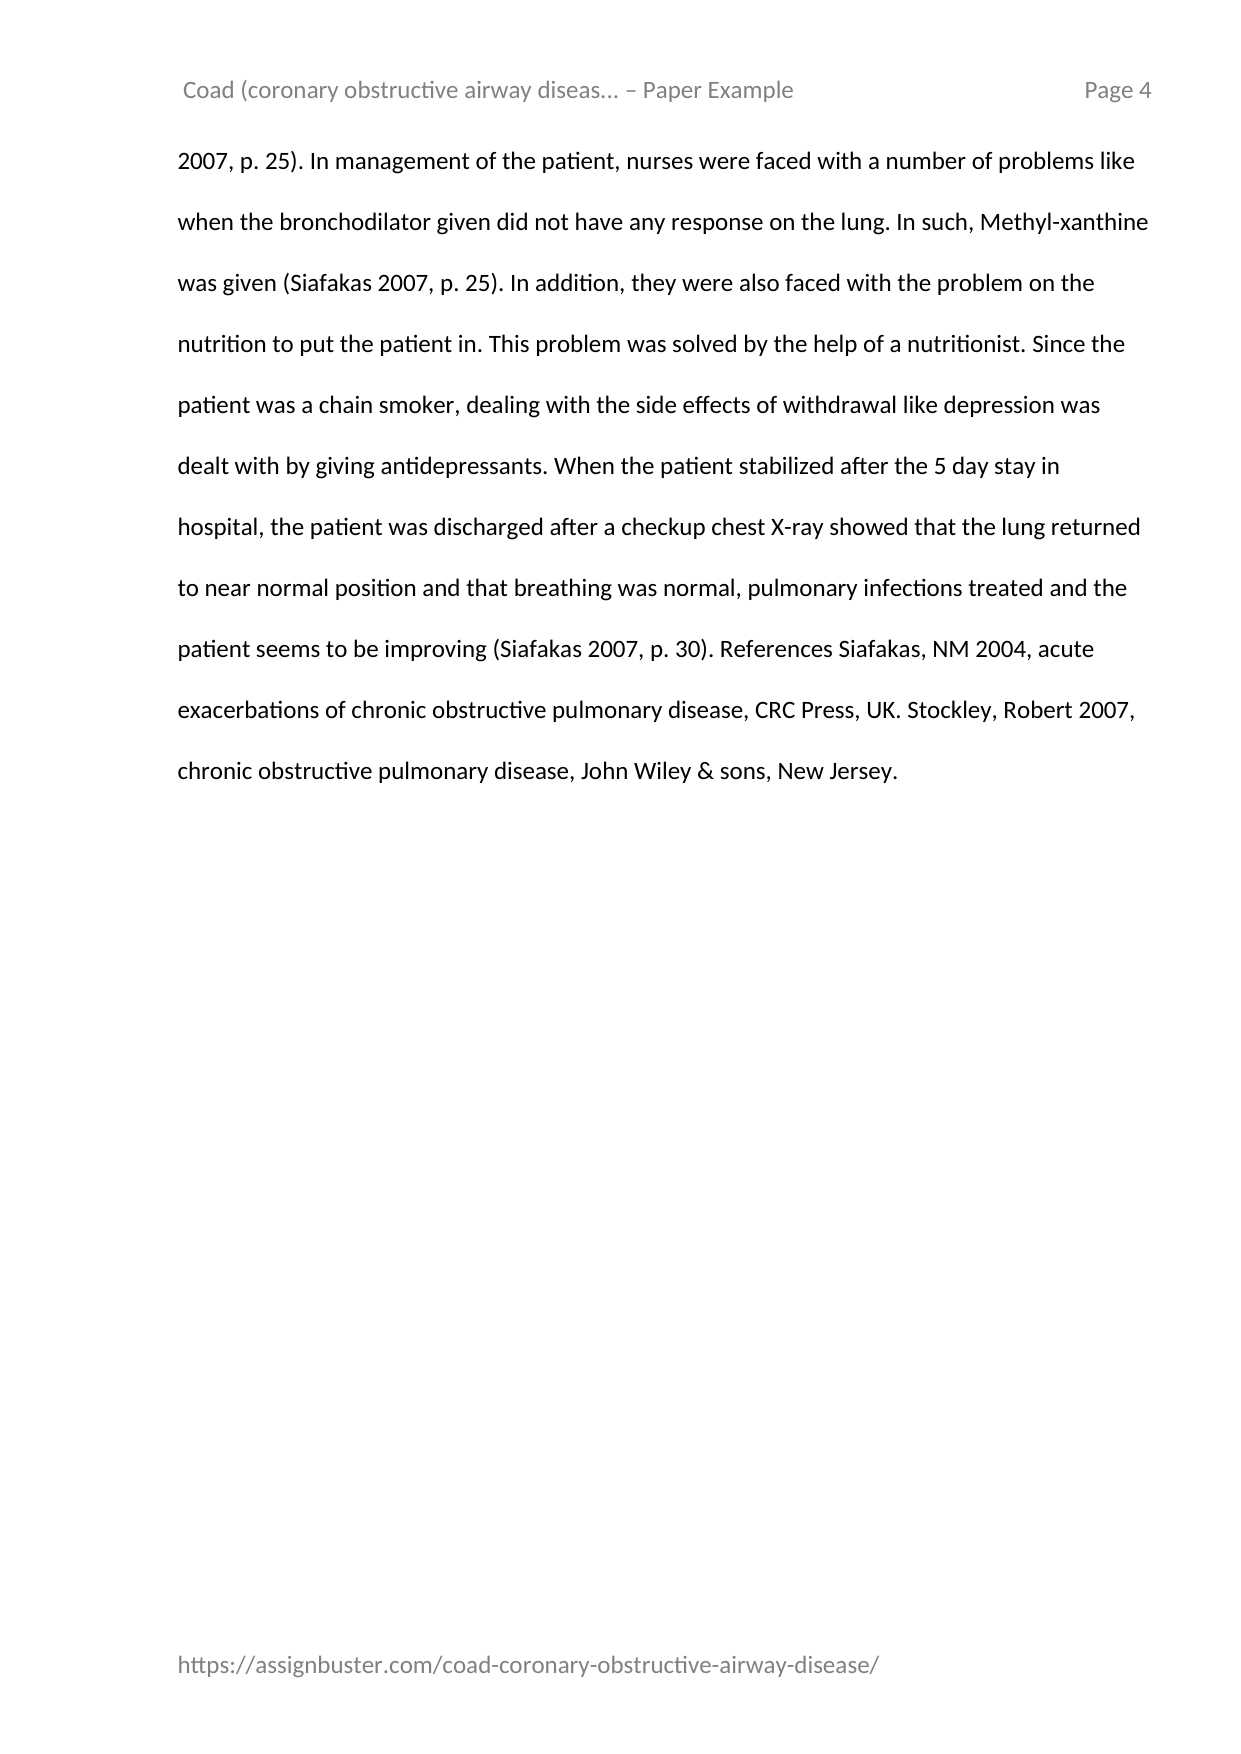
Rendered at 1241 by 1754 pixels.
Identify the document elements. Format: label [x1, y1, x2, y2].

text [177, 145, 1152, 786]
